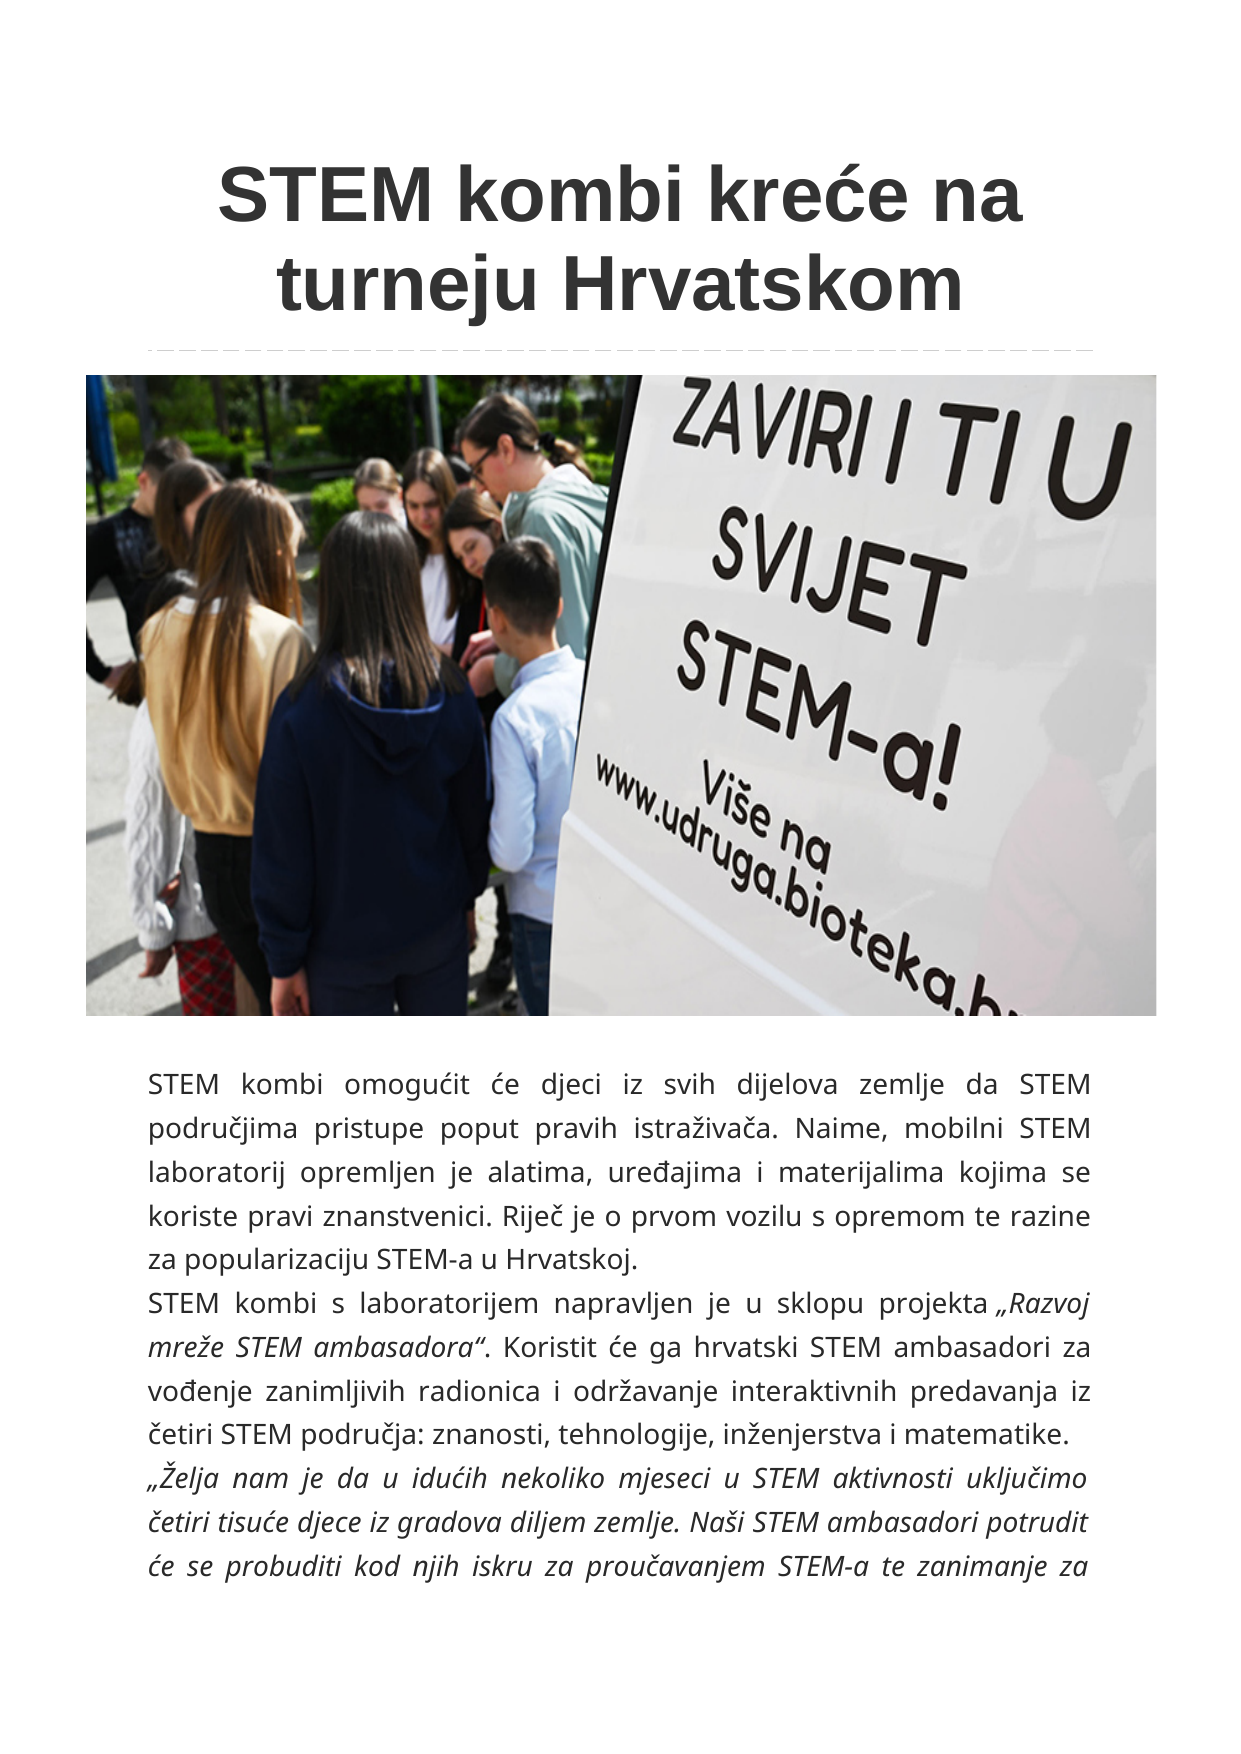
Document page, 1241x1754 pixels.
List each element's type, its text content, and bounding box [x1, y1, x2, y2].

text STEM kombi omogućit će djeci iz svih dijelova zemlje da STEM područjima pristupe poput pravih istraživača. Naime, mobilni STEM laboratorij opremljen je alatima, uređajima i materijalima kojima se koriste pravi znanstvenici. Riječ je o prvom vozilu s opremom te razine za popularizaciju STEM-a u Hrvatskoj. [148, 1059, 1093, 1278]
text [148, 1453, 1093, 1584]
text STEM kombi s laboratorijem napravljen je u sklopu projekta „Razvoj mreže STEM ambasadora“. Koristit će ga hrvatski STEM ambasadori za vođenje zanimljivih radionica i održavanje interaktivnih predavanja iz četiri STEM područja: znanosti, tehnologije, inženjerstva i matematike. [148, 1278, 1093, 1453]
text STEM kombi kreće na turneju Hrvatskom [148, 148, 1093, 351]
picture [86, 375, 1157, 1016]
